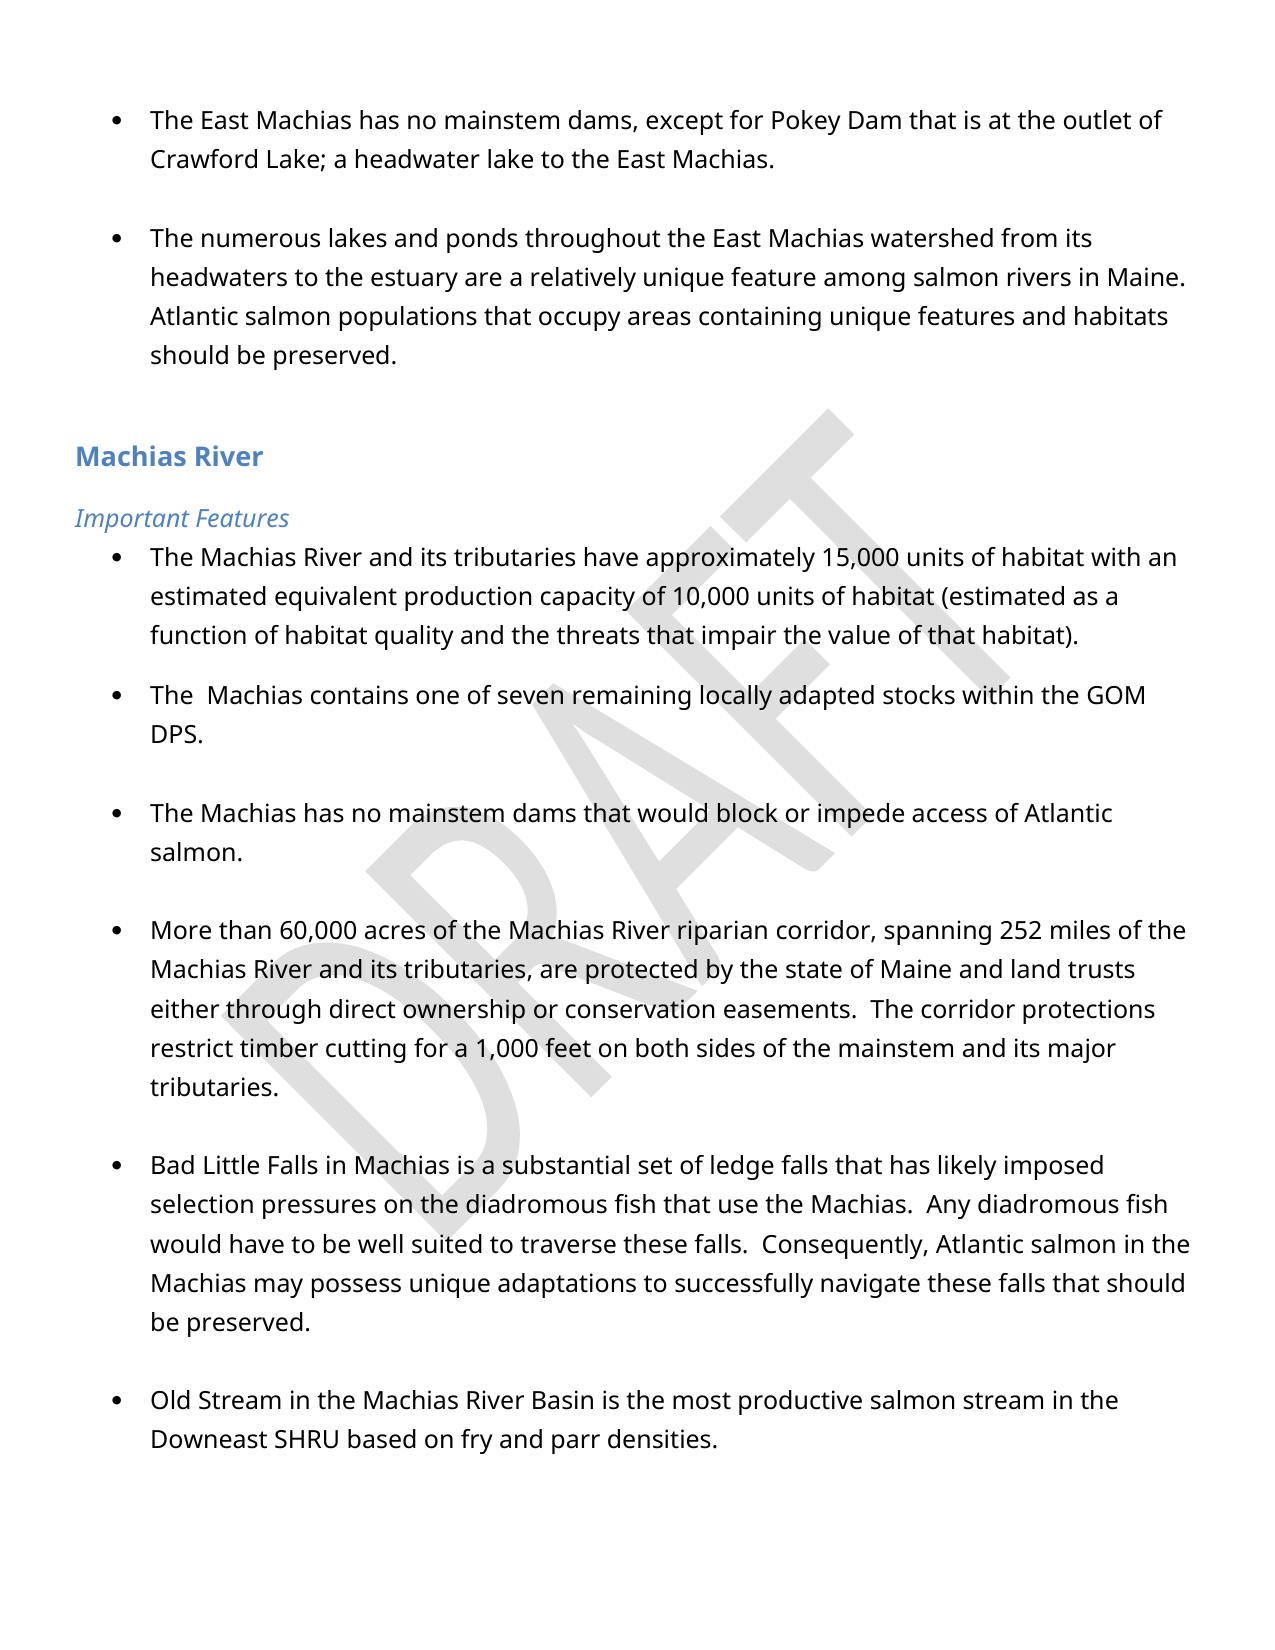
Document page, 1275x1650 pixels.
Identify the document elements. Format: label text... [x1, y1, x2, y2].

list The Machias contains one of seven remaining locally adapted stocks within the GOM DPS. [112, 678, 1200, 751]
list More than 60,000 acres of the Machias River riparian corridor, spanning 252 miles of the Machias River and its tributaries, are protected by the state of Maine and land trusts either through direct ownership or conservation easements. The corridor protections restrict timber cutting for a 1,000 feet on both sides of the mainstem and its major tributaries. [112, 913, 1200, 1104]
list The Machias has no mainstem dams that would block or impede access of Atlantic salmon. [112, 795, 1200, 869]
list The Machias River and its tributaries have approximately 15,000 units of habitat with an estimated equivalent production capacity of 10,000 units of habitat (estimated as a function of habitat quality and the threats that impair the value of that habitat). [112, 539, 1200, 652]
list Old Stream in the Machias River Basin is the most productive salmon stream in the Downeast SHRU based on fry and parr densities. [112, 1383, 1200, 1456]
list The numerous lakes and ponds throughout the East Machias watershed from its headwaters to the estuary are a relatively unique feature among salmon rivers in Maine. Atlantic salmon populations that occupy areas containing unique features and habitats should be preserved. [112, 221, 1200, 372]
text Important Features [75, 500, 1200, 534]
list Bad Little Falls in Machias is a substantial set of ledge falls that has likely imposed selection pressures on the diadromous fish that use the Machias. Any diadromous fish would have to be well suited to traverse these falls. Consequently, Atlantic salmon in the Machias may possess unique adaptations to successfully navigate these falls that should be preserved. [112, 1148, 1200, 1339]
list The East Machias has no mainstem dams, except for Pokey Dam that is at the outlet of Crawford Lake; a headwater lake to the East Machias. [112, 103, 1200, 176]
text Machias River [75, 437, 1200, 474]
